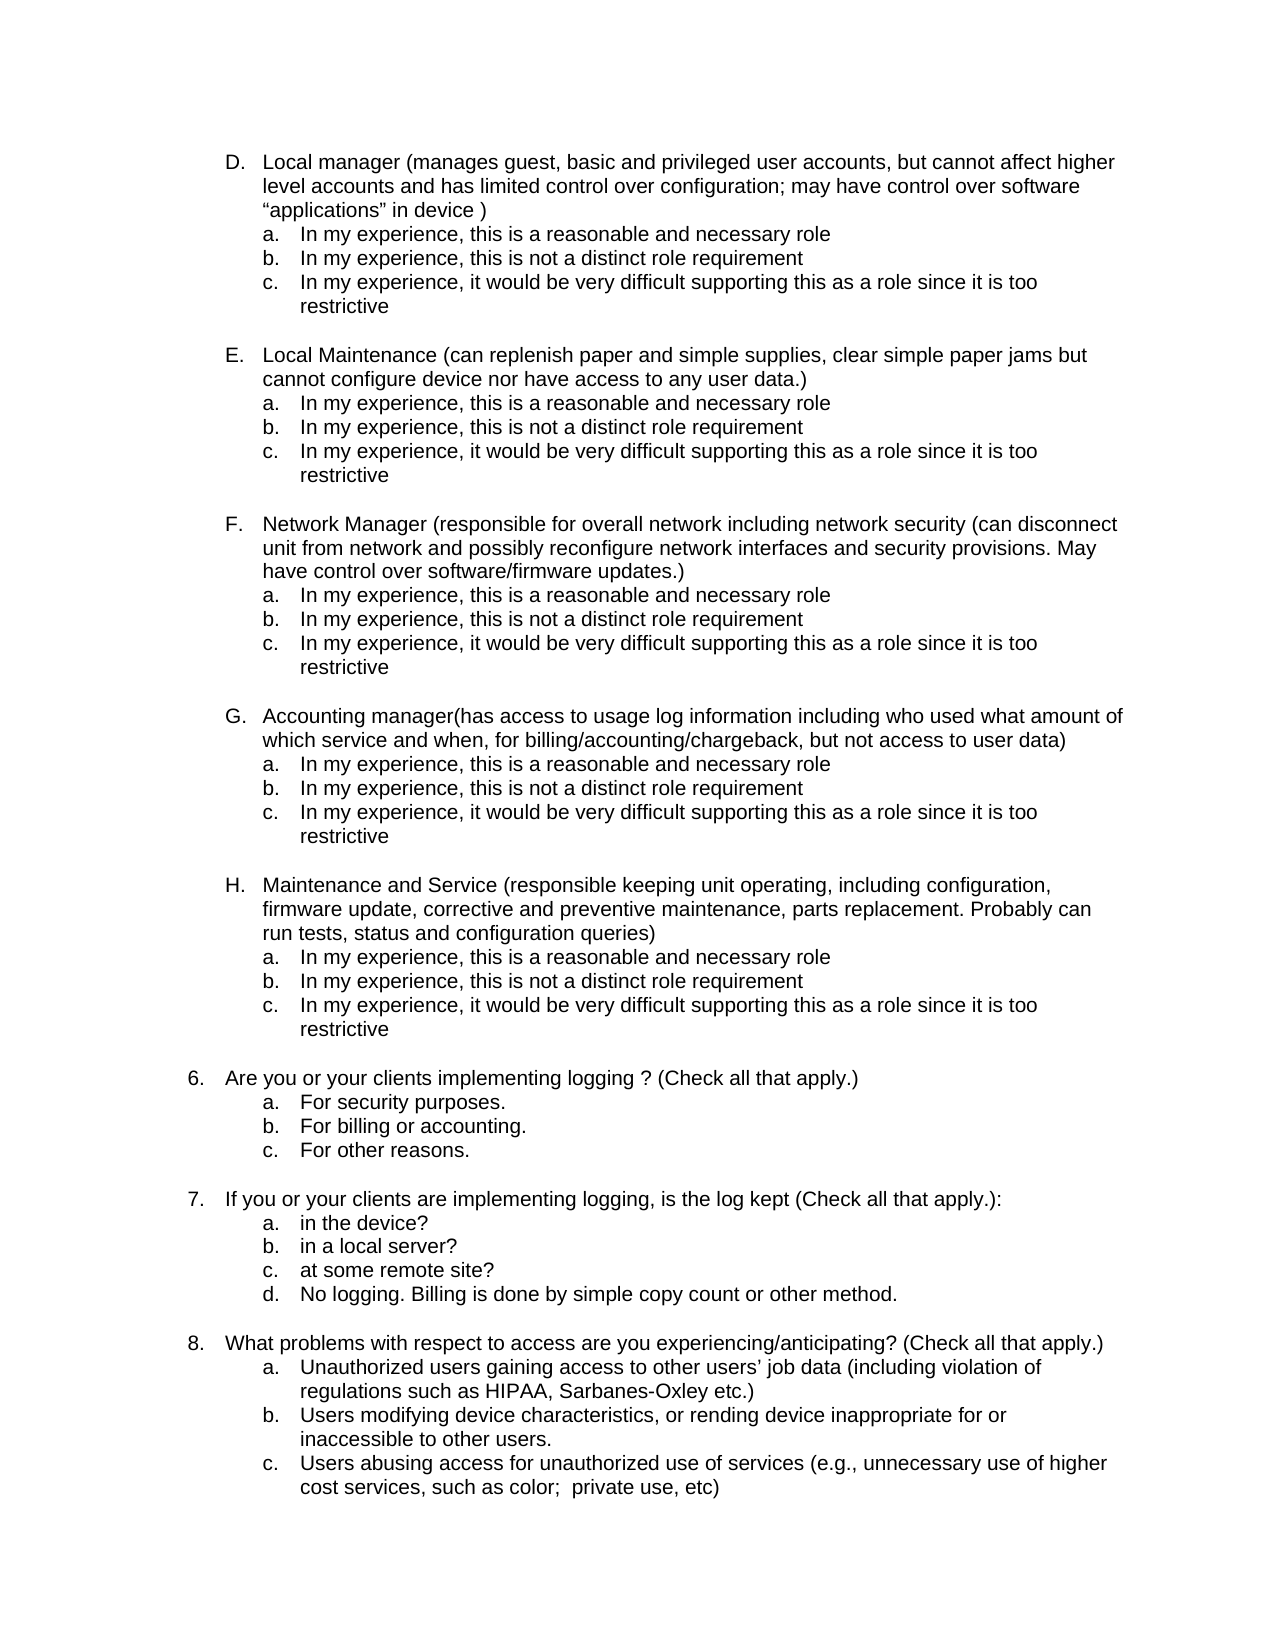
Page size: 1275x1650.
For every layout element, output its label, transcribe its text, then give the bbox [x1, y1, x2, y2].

text Accounting manager(has access to usage log information including who used what amount of which service and when, for billing/accounting/chargeback, but not access to user data) [225, 704, 1125, 752]
list In my experience, it would be very difficult supporting this as a role since it is too restrictive [262, 993, 1125, 1041]
list in the device? [262, 1210, 1125, 1234]
list In my experience, this is not a distinct role requirement [262, 607, 1125, 631]
list If you or your clients are implementing logging, is the log kept (Check all that apply.): [187, 1186, 1125, 1210]
list In my experience, this is a reasonable and necessary role [262, 583, 1125, 607]
text Network Manager (responsible for overall network including network security (can disconnect unit from network and possibly reconfigure network interfaces and security provisions. May have control over software/firmware updates.) [225, 511, 1125, 583]
list In my experience, this is a reasonable and necessary role [262, 945, 1125, 969]
list In my experience, this is not a distinct role requirement [262, 246, 1125, 270]
list In my experience, it would be very difficult supporting this as a role since it is too restrictive [262, 631, 1125, 679]
text Local Maintenance (can replenish paper and simple supplies, clear simple paper jams but cannot configure device nor have access to any user data.) [225, 343, 1125, 391]
list For security purposes. [262, 1089, 1125, 1113]
list at some remote site? [262, 1258, 1125, 1282]
list Are you or your clients implementing logging ? (Check all that apply.) [187, 1066, 1125, 1089]
list in a local server? [262, 1234, 1125, 1258]
list In my experience, it would be very difficult supporting this as a role since it is too restrictive [262, 800, 1125, 848]
list In my experience, it would be very difficult supporting this as a role since it is too restrictive [262, 438, 1125, 486]
list What problems with respect to access are you experiencing/anticipating? (Check all that apply.) [187, 1331, 1125, 1355]
list In my experience, this is not a distinct role requirement [262, 776, 1125, 800]
list In my experience, this is a reasonable and necessary role [262, 391, 1125, 414]
list For other reasons. [262, 1137, 1125, 1161]
list Users modifying device characteristics, or rending device inappropriate for or inaccessible to other users. [262, 1403, 1125, 1451]
list In my experience, it would be very difficult supporting this as a role since it is too restrictive [262, 270, 1125, 318]
list In my experience, this is a reasonable and necessary role [262, 222, 1125, 246]
list Unauthorized users gaining access to other users’ job data (including violation of regulations such as HIPAA, Sarbanes-Oxley etc.) [262, 1355, 1125, 1403]
list In my experience, this is not a distinct role requirement [262, 414, 1125, 438]
text Maintenance and Service (responsible keeping unit operating, including configuration, firmware update, corrective and preventive maintenance, parts replacement. Probably can run tests, status and configuration queries) [225, 873, 1125, 945]
list Users abusing access for unauthorized use of services (e.g., unnecessary use of higher cost services, such as color; private use, etc) [262, 1451, 1125, 1499]
list For billing or accounting. [262, 1113, 1125, 1137]
list No logging. Billing is done by simple copy count or other method. [262, 1282, 1125, 1306]
list In my experience, this is not a distinct role requirement [262, 969, 1125, 993]
list In my experience, this is a reasonable and necessary role [262, 752, 1125, 776]
text Local manager (manages guest, basic and privileged user accounts, but cannot affect higher level accounts and has limited control over configuration; may have control over software “applications” in device ) [225, 150, 1125, 222]
